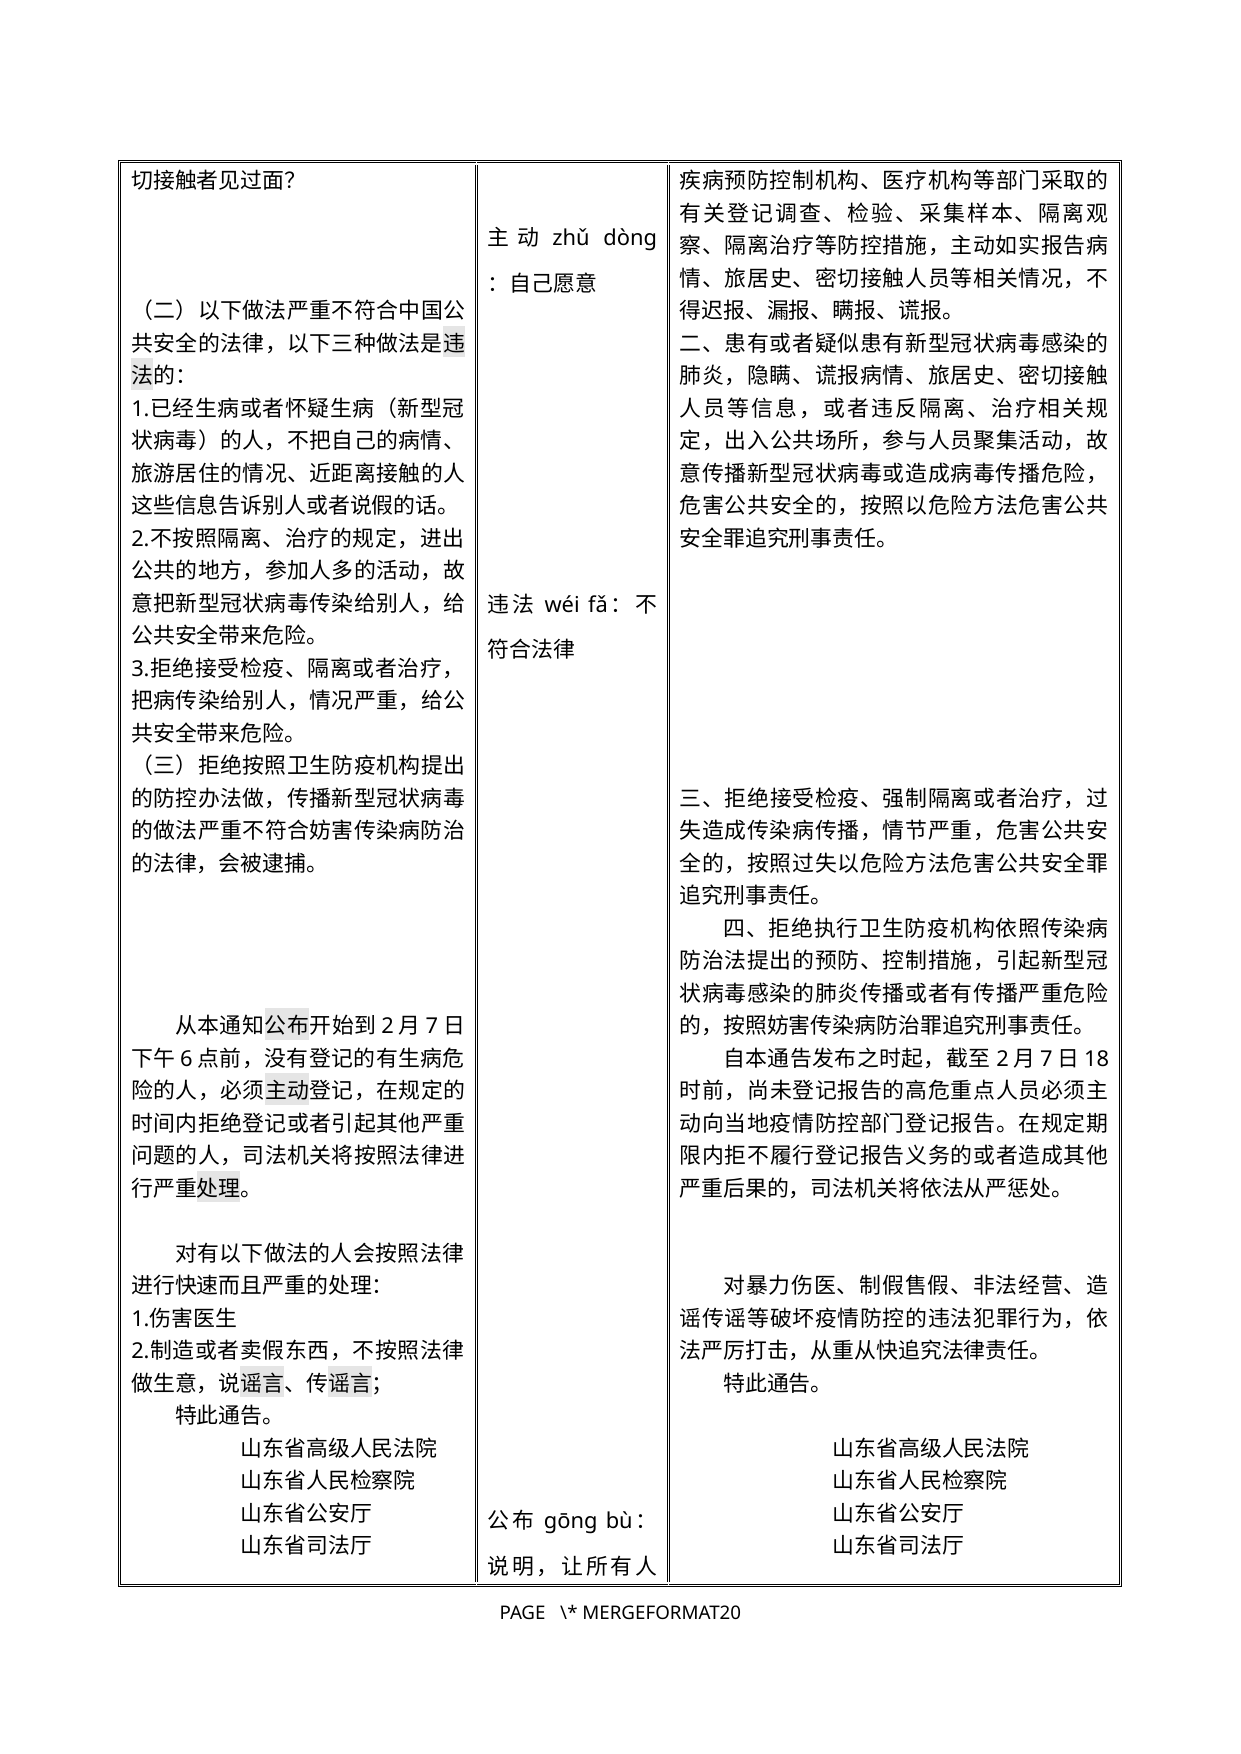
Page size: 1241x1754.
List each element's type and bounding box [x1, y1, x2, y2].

table_cell [668, 163, 1119, 1584]
table_cell [121, 163, 476, 1584]
table_cell [476, 163, 668, 1584]
